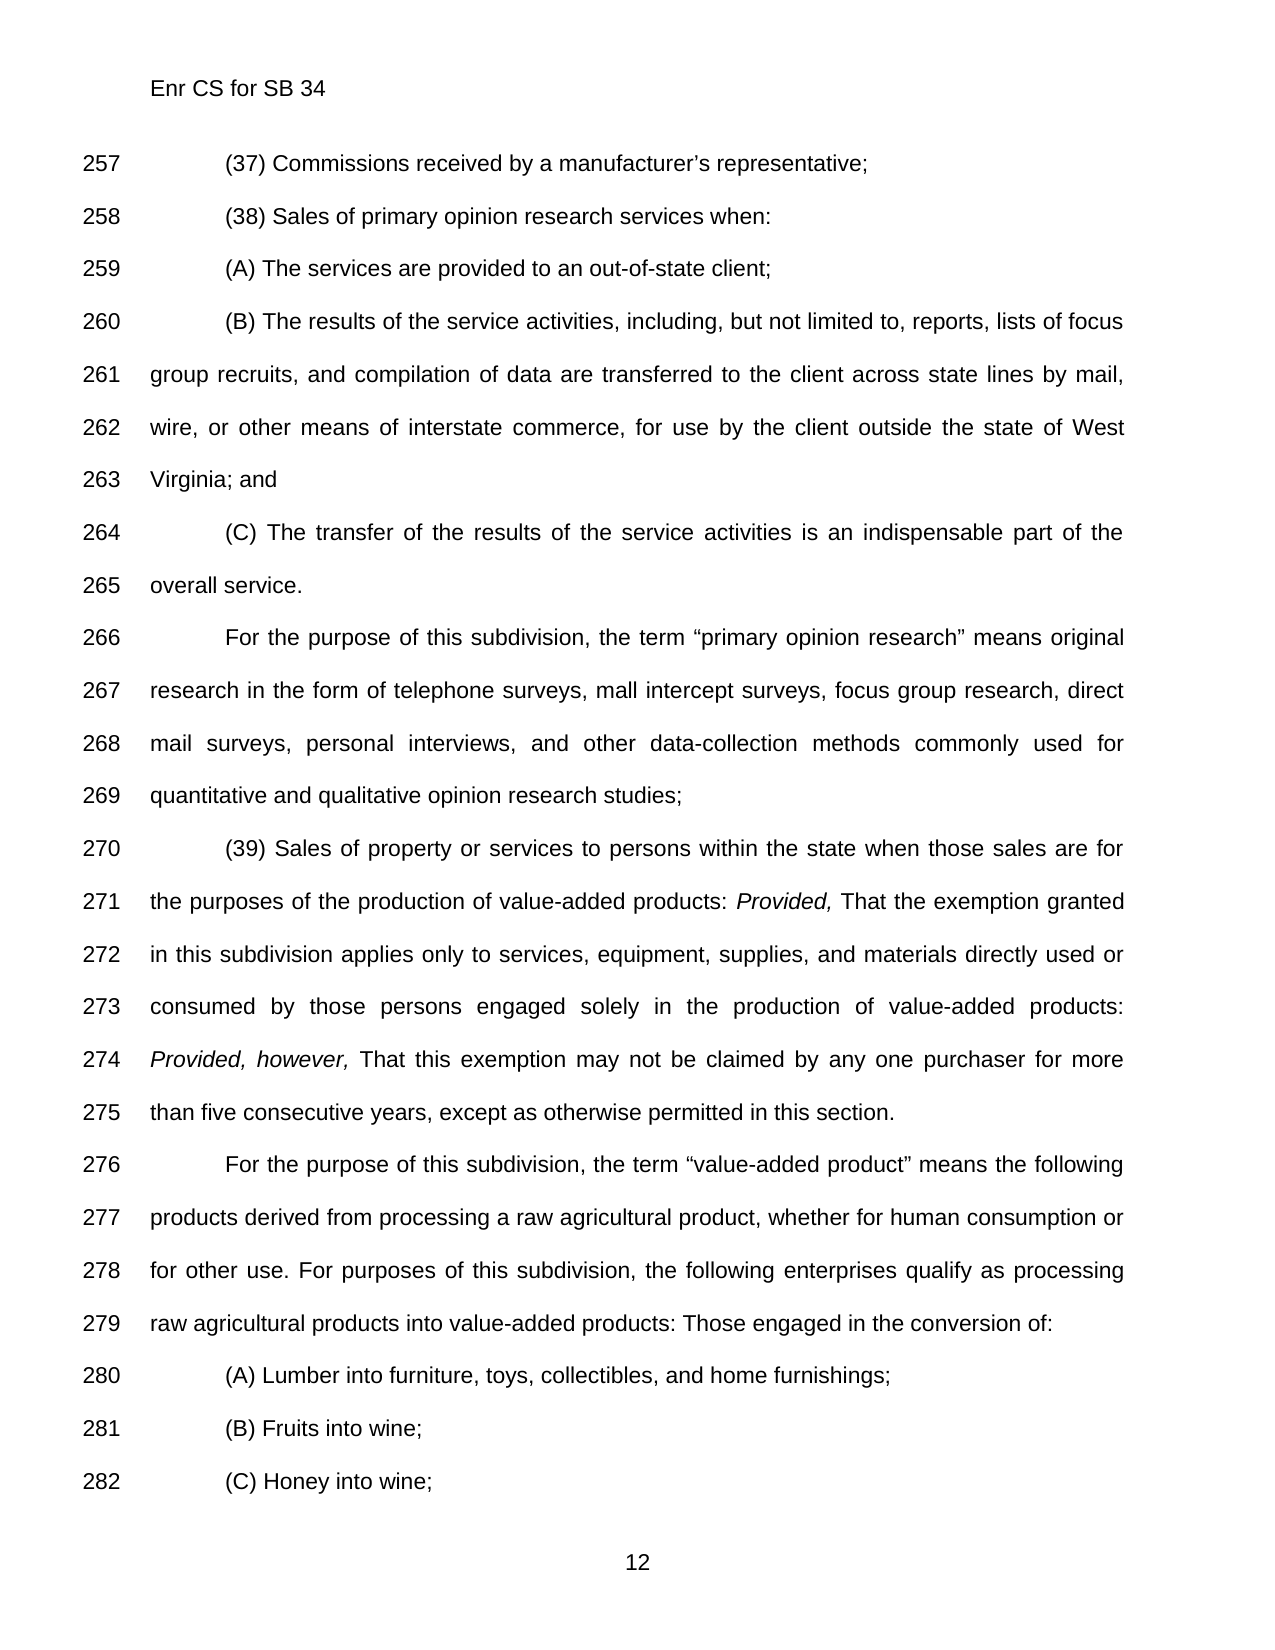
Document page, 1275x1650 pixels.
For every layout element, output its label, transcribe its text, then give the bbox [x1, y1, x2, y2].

text (38) Sales of primary opinion research services when: [150, 203, 1125, 229]
text (39) Sales of property or services to persons within the state when those sales are for the purposes of the production of value-added products: Provided, That the exemption granted in this subdivision applies only to services, equipment, supplies, and materials directly used or consumed by those persons engaged solely in the production of value-added products: Provided, however, That this exemption may not be claimed by any one purchaser for more than five consecutive years, except as otherwise permitted in this section. [150, 835, 1125, 1125]
text (A) The services are provided to an out-of-state client; [150, 255, 1125, 282]
text (B) Fruits into wine; [150, 1415, 1125, 1441]
text (B) The results of the service activities, including, but not limited to, reports, lists of focus group recruits, and compilation of data are transferred to the client across state lines by mail, wire, or other means of interstate commerce, for use by the client outside the state of West Virginia; and [150, 308, 1125, 493]
text (C) Honey into wine; [150, 1468, 1125, 1494]
text (C) The transfer of the results of the service activities is an indispensable part of the overall service. [150, 519, 1125, 598]
text For the purpose of this subdivision, the term “primary opinion research” means original research in the form of telephone surveys, mall intercept surveys, focus group research, direct mail surveys, personal interviews, and other data-collection methods commonly used for quantitative and qualitative opinion research studies; [150, 624, 1125, 809]
text For the purpose of this subdivision, the term “value-added product” means the following products derived from processing a raw agricultural product, whether for human consumption or for other use. For purposes of this subdivision, the following enterprises qualify as processing raw agricultural products into value-added products: Those engaged in the conversion of: [150, 1151, 1125, 1336]
text (37) Commissions received by a manufacturer’s representative; [150, 150, 1125, 176]
text (A) Lumber into furniture, toys, collectibles, and home furnishings; [150, 1362, 1125, 1389]
